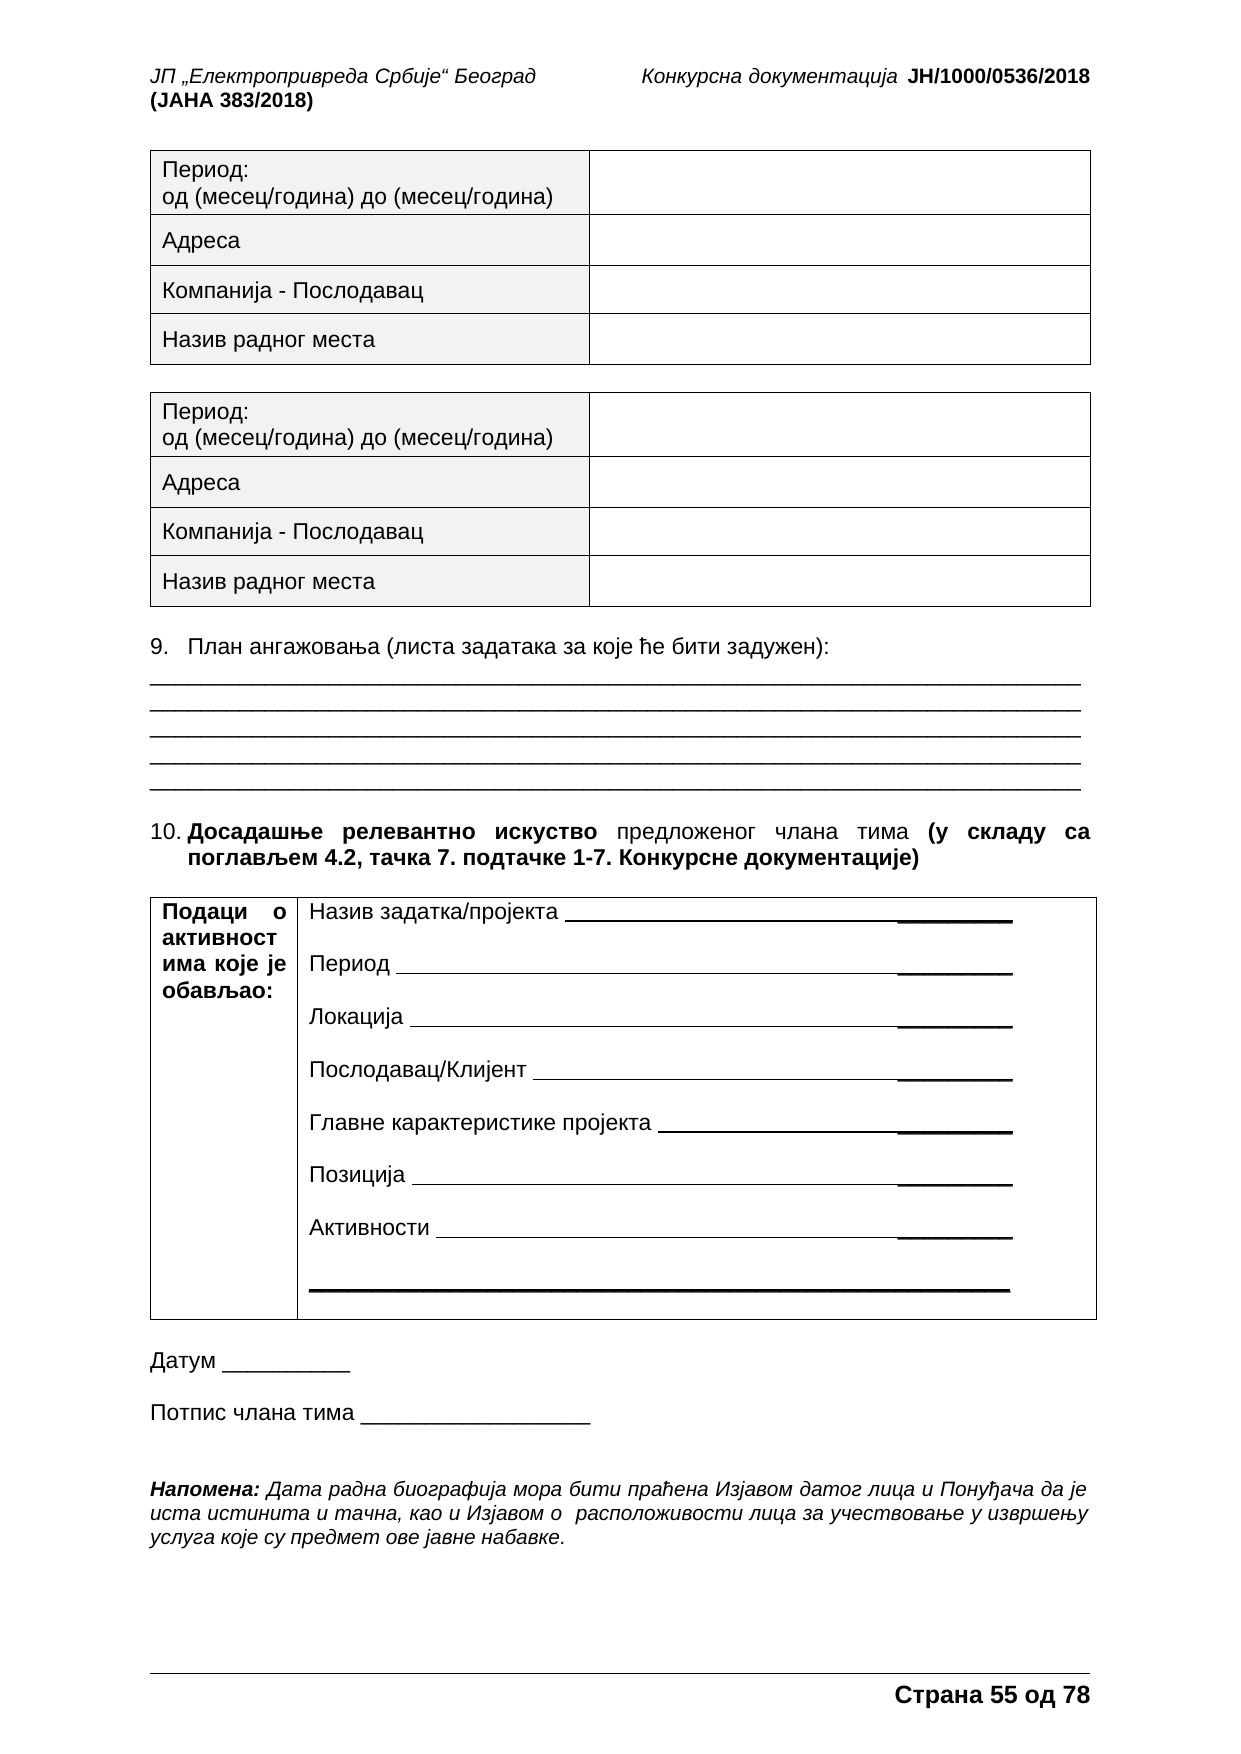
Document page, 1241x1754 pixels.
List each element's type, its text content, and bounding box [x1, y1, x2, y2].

table_header [590, 393, 1090, 456]
text Потпис члана тима __________________ [150, 1399, 1090, 1426]
text Датум __________ [150, 1347, 1090, 1373]
text _____________________________________________________________________________________________________________________________________________________________________________________________________________________________________________________________________________________________________________________________________________________________________________ [150, 659, 1090, 791]
text Напомена: Дата радна биографија мора бити праћена Изјавом датог лица и Понуђача да је иста истинита и тачна, као и Изјавом о расположивости лица за учествовање у извршењу услуга које су предмет ове јавне набавке. [150, 1477, 1090, 1549]
table_cell [590, 556, 1090, 606]
table_cell [590, 457, 1090, 507]
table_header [151, 393, 589, 456]
list План ангажовања (листа задатака за које ће бити задужен): [150, 633, 1090, 659]
table_cell Компанија - Послодавац [151, 266, 589, 313]
table_cell [590, 314, 1090, 364]
table_cell Назив радног места [151, 556, 589, 606]
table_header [151, 151, 589, 214]
table_cell [590, 508, 1090, 555]
table_cell Компанија - Послодавац [151, 508, 589, 555]
table_cell [590, 266, 1090, 313]
table_cell Назив радног места [151, 314, 589, 364]
table_cell Адреса [151, 215, 589, 265]
table_header Подаци о активностима које је обављао: [151, 898, 297, 1319]
table_cell Адреса [151, 457, 589, 507]
table_cell [590, 215, 1090, 265]
list Досадашње релевантно искуство предложеног члана тима (у складу са поглављем 4.2, тачка 7. подтачке 1-7. Конкурсне документације) [150, 818, 1090, 870]
table_header Назив задатка/пројекта _________ Период _________ Локација _________ Послодавац/Клијент _________ Главне карактеристике пројекта _________ Позиција _________ Активности _________ _______________________________________________________ [298, 898, 1096, 1319]
table_header [590, 151, 1090, 214]
